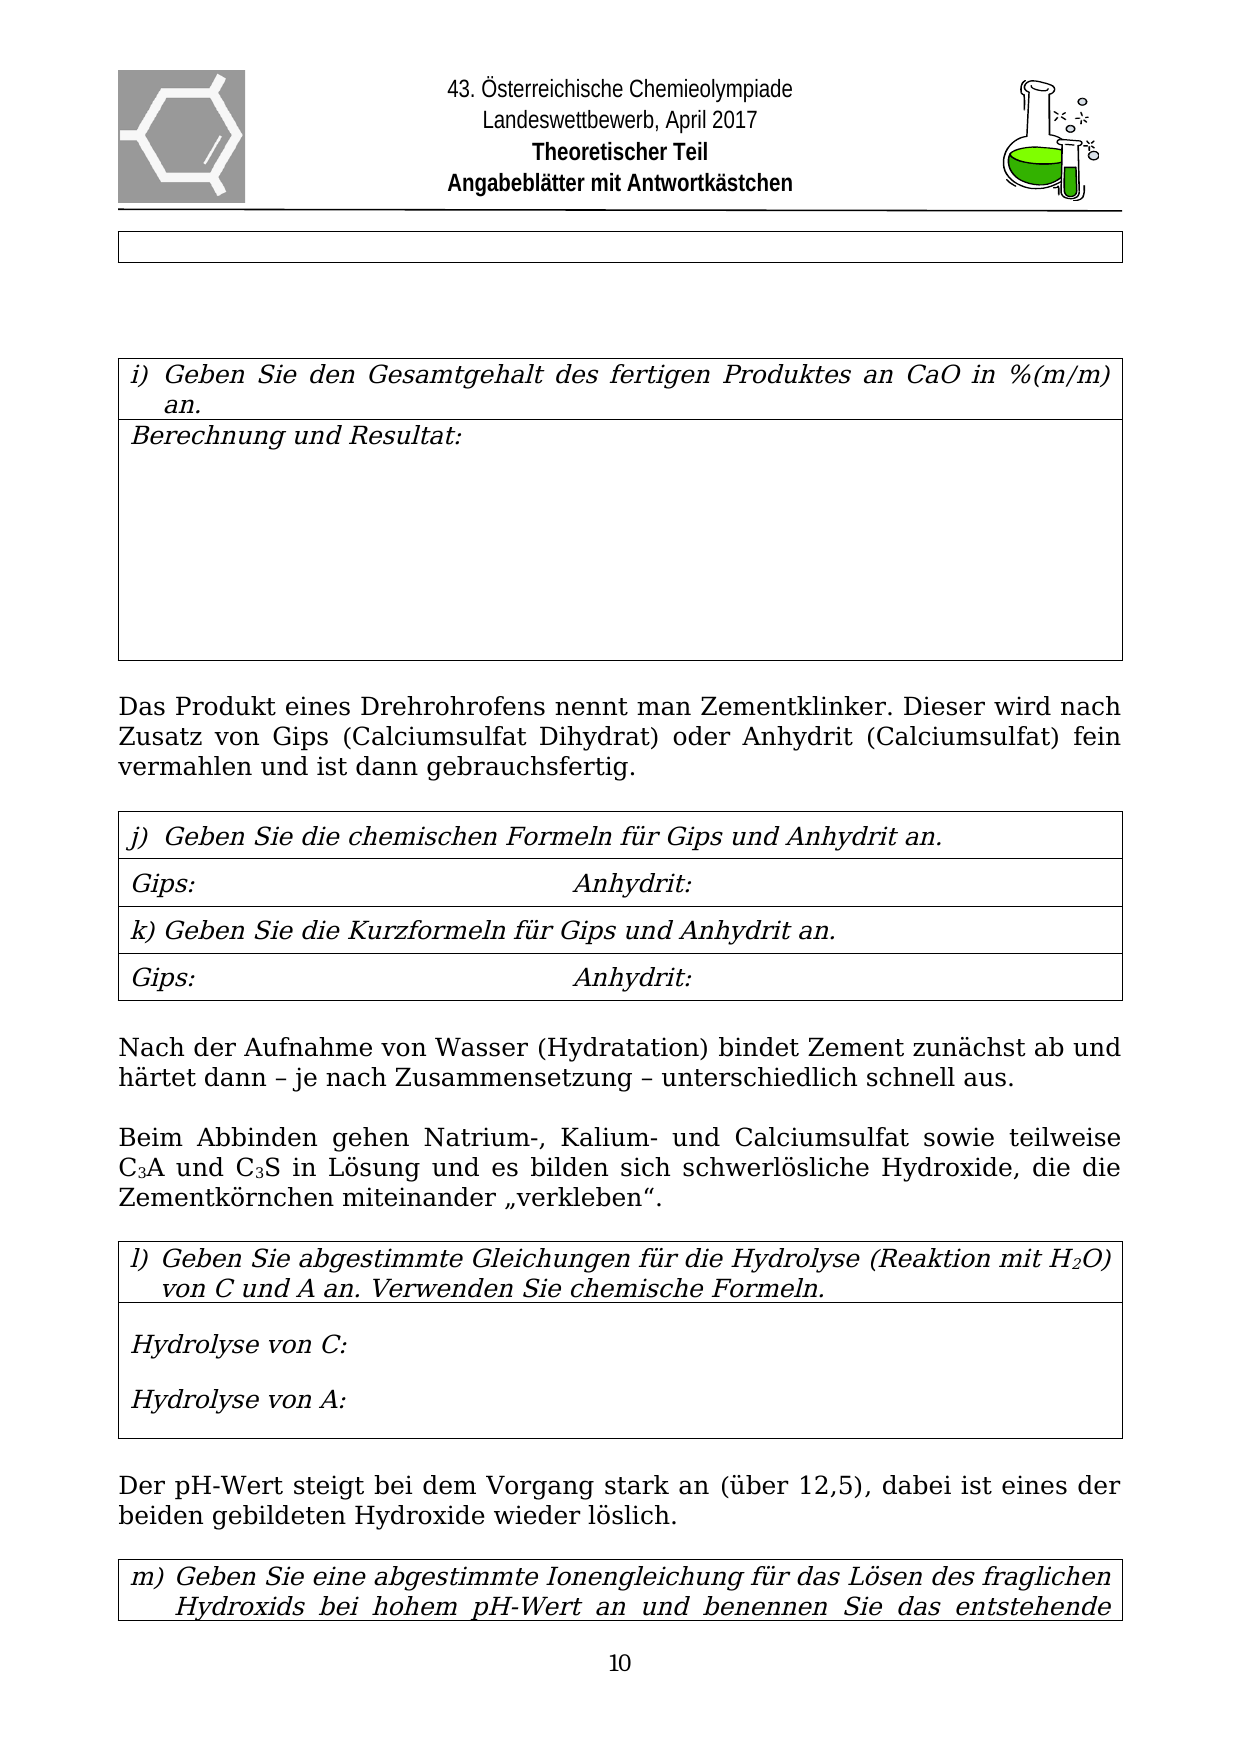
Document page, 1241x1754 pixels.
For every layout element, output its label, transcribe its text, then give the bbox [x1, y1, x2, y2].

text Der pH-Wert steigt bei dem Vorgang stark an (über 12,5), dabei ist eines der beiden gebildeten Hydroxide wieder löslich. [118, 1469, 1122, 1529]
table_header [119, 1560, 1122, 1620]
table_cell Gips: Anhydrit: [119, 859, 1122, 906]
text Das Produkt eines Drehrohrofens nennt man Zementklinker. Dieser wird nach Zusatz von Gips (Calciumsulfat Dihydrat) oder Anhydrit (Calciumsulfat) fein vermahlen und ist dann gebrauchsfertig. [118, 691, 1122, 781]
text Beim Abbinden gehen Natrium-, Kalium- und Calciumsulfat sowie teilweise C3A und C3S in Lösung und es bilden sich schwerlösliche Hydroxide, die die Zementkörnchen miteinander „verkleben“. [118, 1121, 1122, 1211]
table_header j) Geben Sie die chemischen Formeln für Gips und Anhydrit an. [119, 812, 1122, 858]
table_cell Hydrolyse von C: Hydrolyse von A: [119, 1303, 1122, 1438]
table_cell Gips: Anhydrit: [119, 954, 1122, 1000]
table_header i) Geben Sie den Gesamtgehalt des fertigen Produktes an CaO in %(m/m) an. [119, 359, 1122, 419]
table_header l) Geben Sie abgestimmte Gleichungen für die Hydrolyse (Reaktion mit H2O) von C und A an. Verwenden Sie chemische Formeln. [119, 1242, 1122, 1302]
table_cell k) Geben Sie die Kurzformeln für Gips und Anhydrit an. [119, 907, 1122, 953]
text Nach der Aufnahme von Wasser (Hydratation) bindet Zement zunächst ab und härtet dann – je nach Zusammensetzung – unterschiedlich schnell aus. [118, 1031, 1122, 1091]
table_cell Berechnung und Resultat: [119, 420, 1122, 660]
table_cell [119, 232, 1122, 262]
